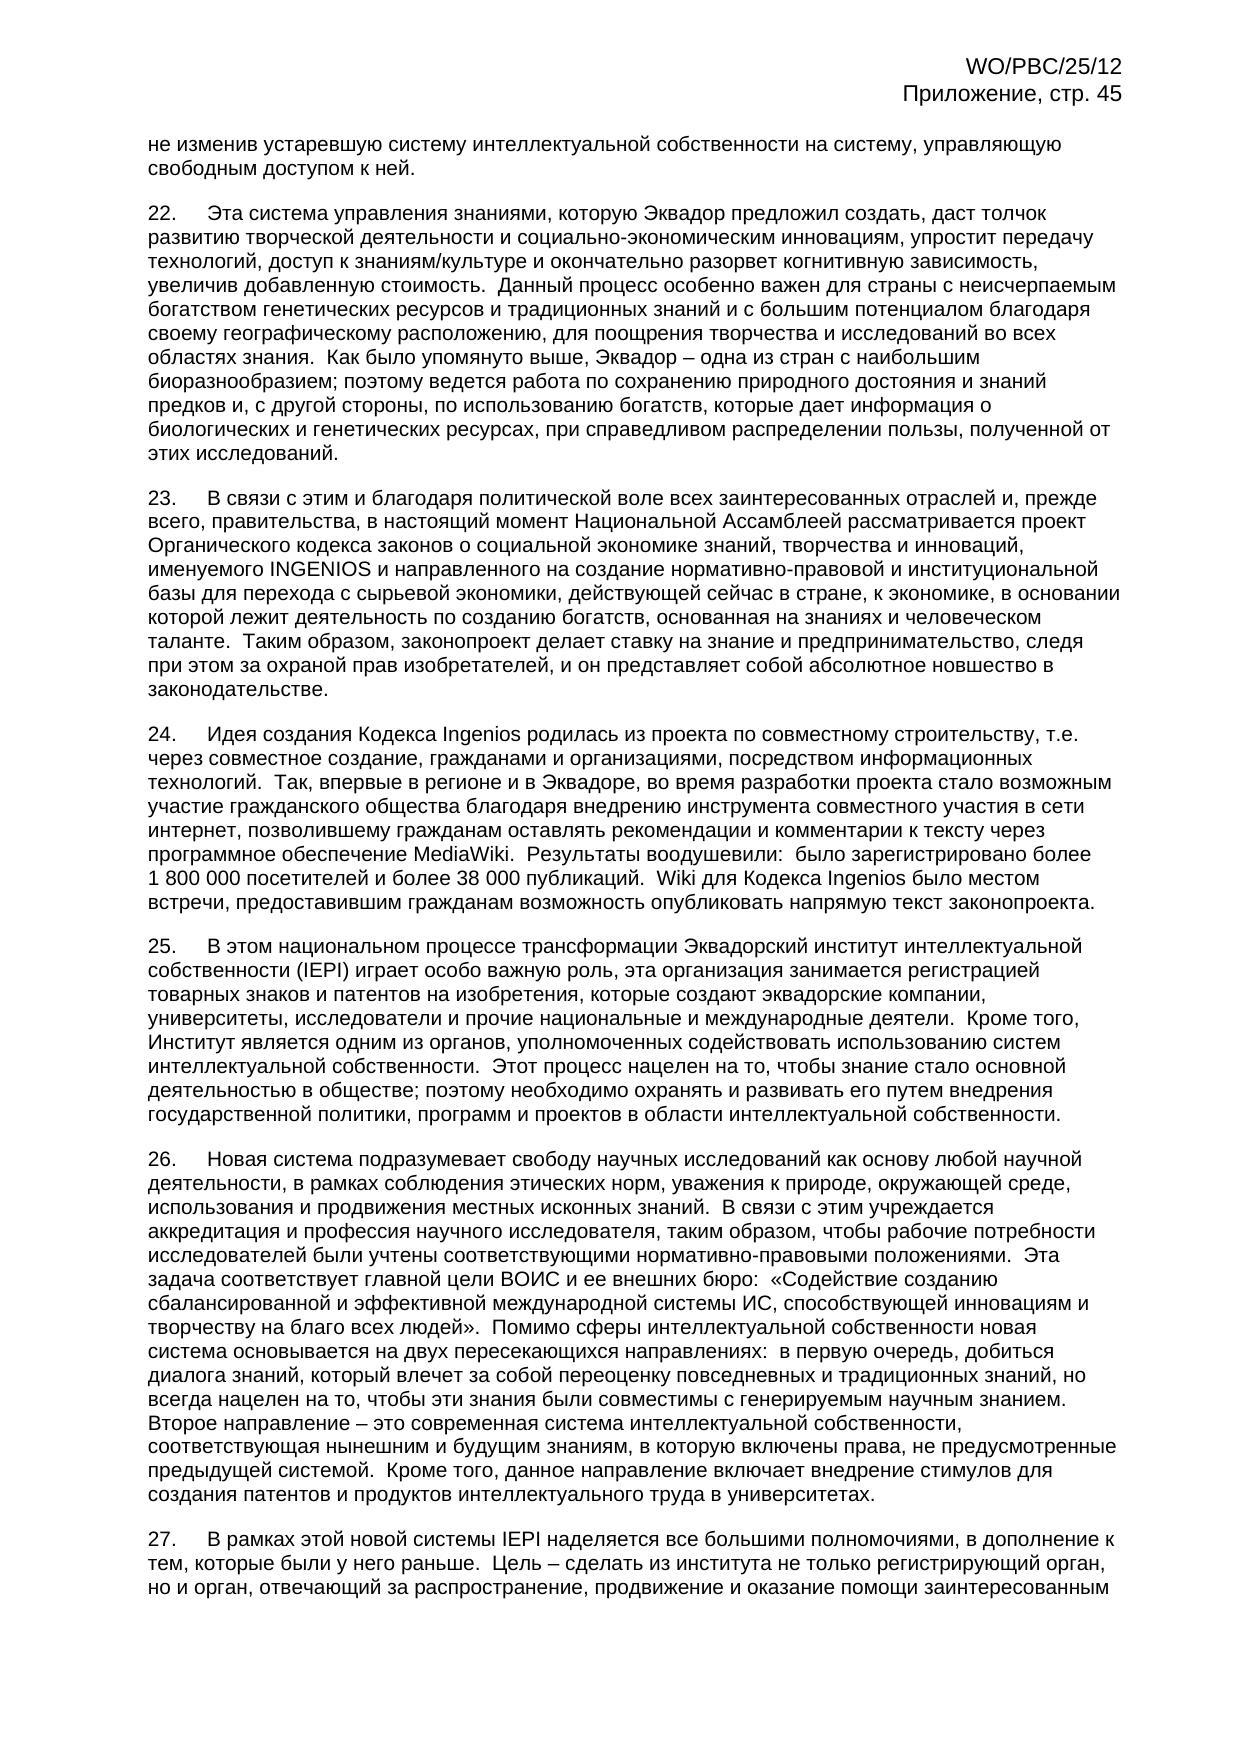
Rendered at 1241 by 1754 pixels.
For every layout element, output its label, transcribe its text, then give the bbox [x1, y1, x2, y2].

list В связи с этим и благодаря политической воле всех заинтересованных отраслей и, прежде всего, правительства, в настоящий момент Национальной Ассамблеей рассматривается проект Органического кодекса законов о социальной экономике знаний, творчества и инноваций, именуемого INGENIOS и направленного на создание нормативно-правовой и институциональной базы для перехода с сырьевой экономики, действующей сейчас в стране, к экономике, в основании которой лежит деятельность по созданию богатств, основанная на знаниях и человеческом таланте. Таким образом, законопроект делает ставку на знание и предпринимательство, следя при этом за охраной прав изобретателей, и он представляет собой абсолютное новшество в законодательстве. [148, 485, 1122, 701]
list В этом национальном процессе трансформации Эквадорский институт интеллектуальной собственности (IEPI) играет особо важную роль, эта организация занимается регистрацией товарных знаков и патентов на изобретения, которые создают эквадорские компании, университеты, исследователи и прочие национальные и международные деятели. Кроме того, Институт является одним из органов, уполномоченных содействовать использованию систем интеллектуальной собственности. Этот процесс нацелен на то, чтобы знание стало основной деятельностью в обществе; поэтому необходимо охранять и развивать его путем внедрения государственной политики, программ и проектов в области интеллектуальной собственности. [148, 934, 1122, 1126]
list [148, 132, 1122, 180]
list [148, 1527, 1122, 1599]
list Новая система подразумевает свободу научных исследований как основу любой научной деятельности, в рамках соблюдения этических норм, уважения к природе, окружающей среде, использования и продвижения местных исконных знаний. В связи с этим учреждается аккредитация и профессия научного исследователя, таким образом, чтобы рабочие потребности исследователей были учтены соответствующими нормативно-правовыми положениями. Эта задача соответствует главной цели ВОИС и ее внешних бюро: «Содействие созданию сбалансированной и эффективной международной системы ИС, способствующей инновациям и творчеству на благо всех людей». Помимо сферы интеллектуальной собственности новая система основывается на двух пересекающихся направлениях: в первую очередь, добиться диалога знаний, который влечет за собой переоценку повседневных и традиционных знаний, но всегда нацелен на то, чтобы эти знания были совместимы с генерируемым научным знанием. Второе направление – это современная система интеллектуальной собственности, соответствующая нынешним и будущим знаниям, в которую включены права, не предусмотренные предыдущей системой. Кроме того, данное направление включает внедрение стимулов для создания патентов и продуктов интеллектуального труда в университетах. [148, 1147, 1122, 1506]
list Эта система управления знаниями, которую Эквадор предложил создать, даст толчок развитию творческой деятельности и социально-экономическим инновациям, упростит передачу технологий, доступ к знаниям/культуре и окончательно разорвет когнитивную зависимость, увеличив добавленную стоимость. Данный процесс особенно важен для страны с неисчерпаемым богатством генетических ресурсов и традиционных знаний и с большим потенциалом благодаря своему географическому расположению, для поощрения творчества и исследований во всех областях знания. Как было упомянуто выше, Эквадор – одна из стран с наибольшим биоразнообразием; поэтому ведется работа по сохранению природного достояния и знаний предков и, с другой стороны, по использованию богатств, которые дает информация о биологических и генетических ресурсах, при справедливом распределении пользы, полученной от этих исследований. [148, 201, 1122, 464]
list Идея создания Кодекса Ingenios родилась из проекта по совместному строительству, т.е. через совместное создание, гражданами и организациями, посредством информационных технологий. Так, впервые в регионе и в Эквадоре, во время разработки проекта стало возможным участие гражданского общества благодаря внедрению инструмента совместного участия в сети интернет, позволившему гражданам оставлять рекомендации и комментарии к тексту через программное обеспечение MediaWiki. Результаты воодушевили: было зарегистрировано более 1 800 000 посетителей и более 38 000 публикаций. Wiki для Кодекса Ingenios было местом встречи, предоставившим гражданам возможность опубликовать напрямую текст законопроекта. [148, 722, 1122, 913]
